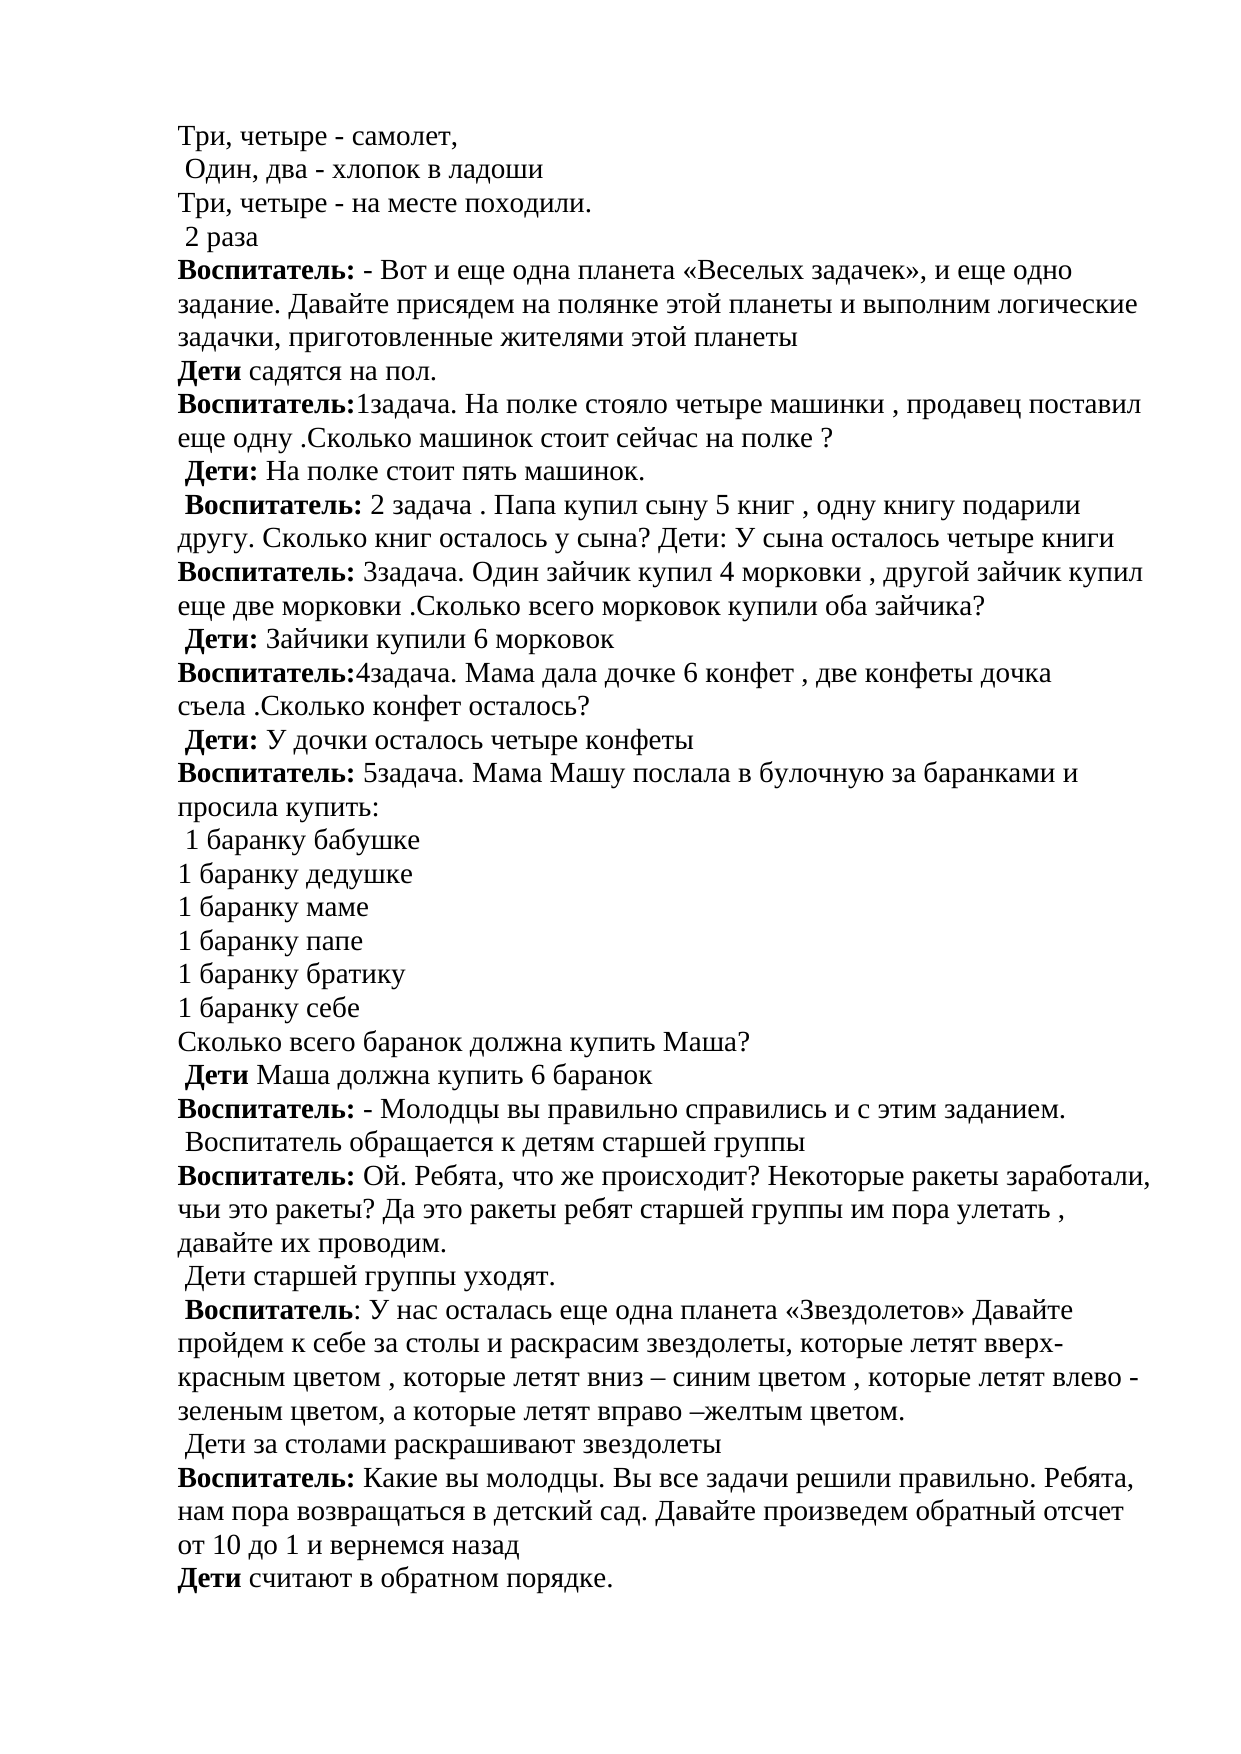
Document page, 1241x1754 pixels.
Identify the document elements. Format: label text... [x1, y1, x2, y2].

text Сколько всего баранок должна купить Маша? [177, 1024, 1152, 1057]
text Дети Маша должна купить 6 баранок [177, 1057, 1152, 1091]
text Дети считают в обратном порядке. [177, 1560, 1152, 1594]
text Дети: На полке стоит пять машинок. [177, 453, 1152, 487]
text Дети: У дочки осталось четыре конфеты [177, 722, 1152, 755]
text Воспитатель: 2 задача . Папа купил сыну 5 книг , одну книгу подарили другу. Сколько книг осталось у сына? Дети: У сына осталось четыре книги [177, 487, 1152, 554]
text Воспитатель: 5задача. Мама Машу послала в булочную за баранками и просила купить: [177, 755, 1152, 822]
text Три, четыре - самолет, [177, 118, 1152, 152]
text 1 баранку братику [177, 957, 1152, 990]
text Дети за столами раскрашивают звездолеты [177, 1426, 1152, 1460]
text Воспитатель: 3задача. Один зайчик купил 4 морковки , другой зайчик купил еще две морковки .Сколько всего морковок купили оба зайчика? [177, 554, 1152, 621]
text 1 баранку папе [177, 923, 1152, 957]
text Три, четыре - на месте походили. [177, 185, 1152, 219]
text 1 баранку маме [177, 889, 1152, 923]
text Один, два - хлопок в ладоши [177, 152, 1152, 185]
text Воспитатель: Ой. Ребята, что же происходит? Некоторые ракеты заработали, чьи это ракеты? Да это ракеты ребят старшей группы им пора улетать , давайте их проводим. [177, 1158, 1152, 1258]
text Воспитатель: У нас осталась еще одна планета «Звездолетов» Давайте пройдем к себе за столы и раскрасим звездолеты, которые летят вверх-красным цветом , которые летят вниз – синим цветом , которые летят влево - зеленым цветом, а которые летят вправо –желтым цветом. [177, 1292, 1152, 1426]
text Воспитатель: Какие вы молодцы. Вы все задачи решили правильно. Ребята, нам пора возвращаться в детский сад. Давайте произведем обратный отсчет от 10 до 1 и вернемся назад [177, 1460, 1152, 1560]
text 1 баранку бабушке [177, 822, 1152, 856]
text Воспитатель обращается к детям старшей группы [177, 1124, 1152, 1158]
text Дети старшей группы уходят. [177, 1258, 1152, 1292]
text Воспитатель: - Молодцы вы правильно справились и с этим заданием. [177, 1091, 1152, 1124]
text Воспитатель:4задача. Мама дала дочке 6 конфет , две конфеты дочка съела .Сколько конфет осталось? [177, 655, 1152, 722]
text Дети: Зайчики купили 6 морковок [177, 621, 1152, 655]
text Воспитатель:1задача. На полке стояло четыре машинки , продавец поставил еще одну .Сколько машинок стоит сейчас на полке ? [177, 386, 1152, 453]
text Воспитатель: - Вот и еще одна планета «Веселых задачек», и еще одно задание. Давайте присядем на полянке этой планеты и выполним логические задачки, приготовленные жителями этой планеты [177, 252, 1152, 353]
text Дети садятся на пол. [177, 353, 1152, 386]
text 1 баранку дедушке [177, 856, 1152, 889]
text 1 баранку себе [177, 990, 1152, 1024]
text 2 раза [177, 219, 1152, 252]
